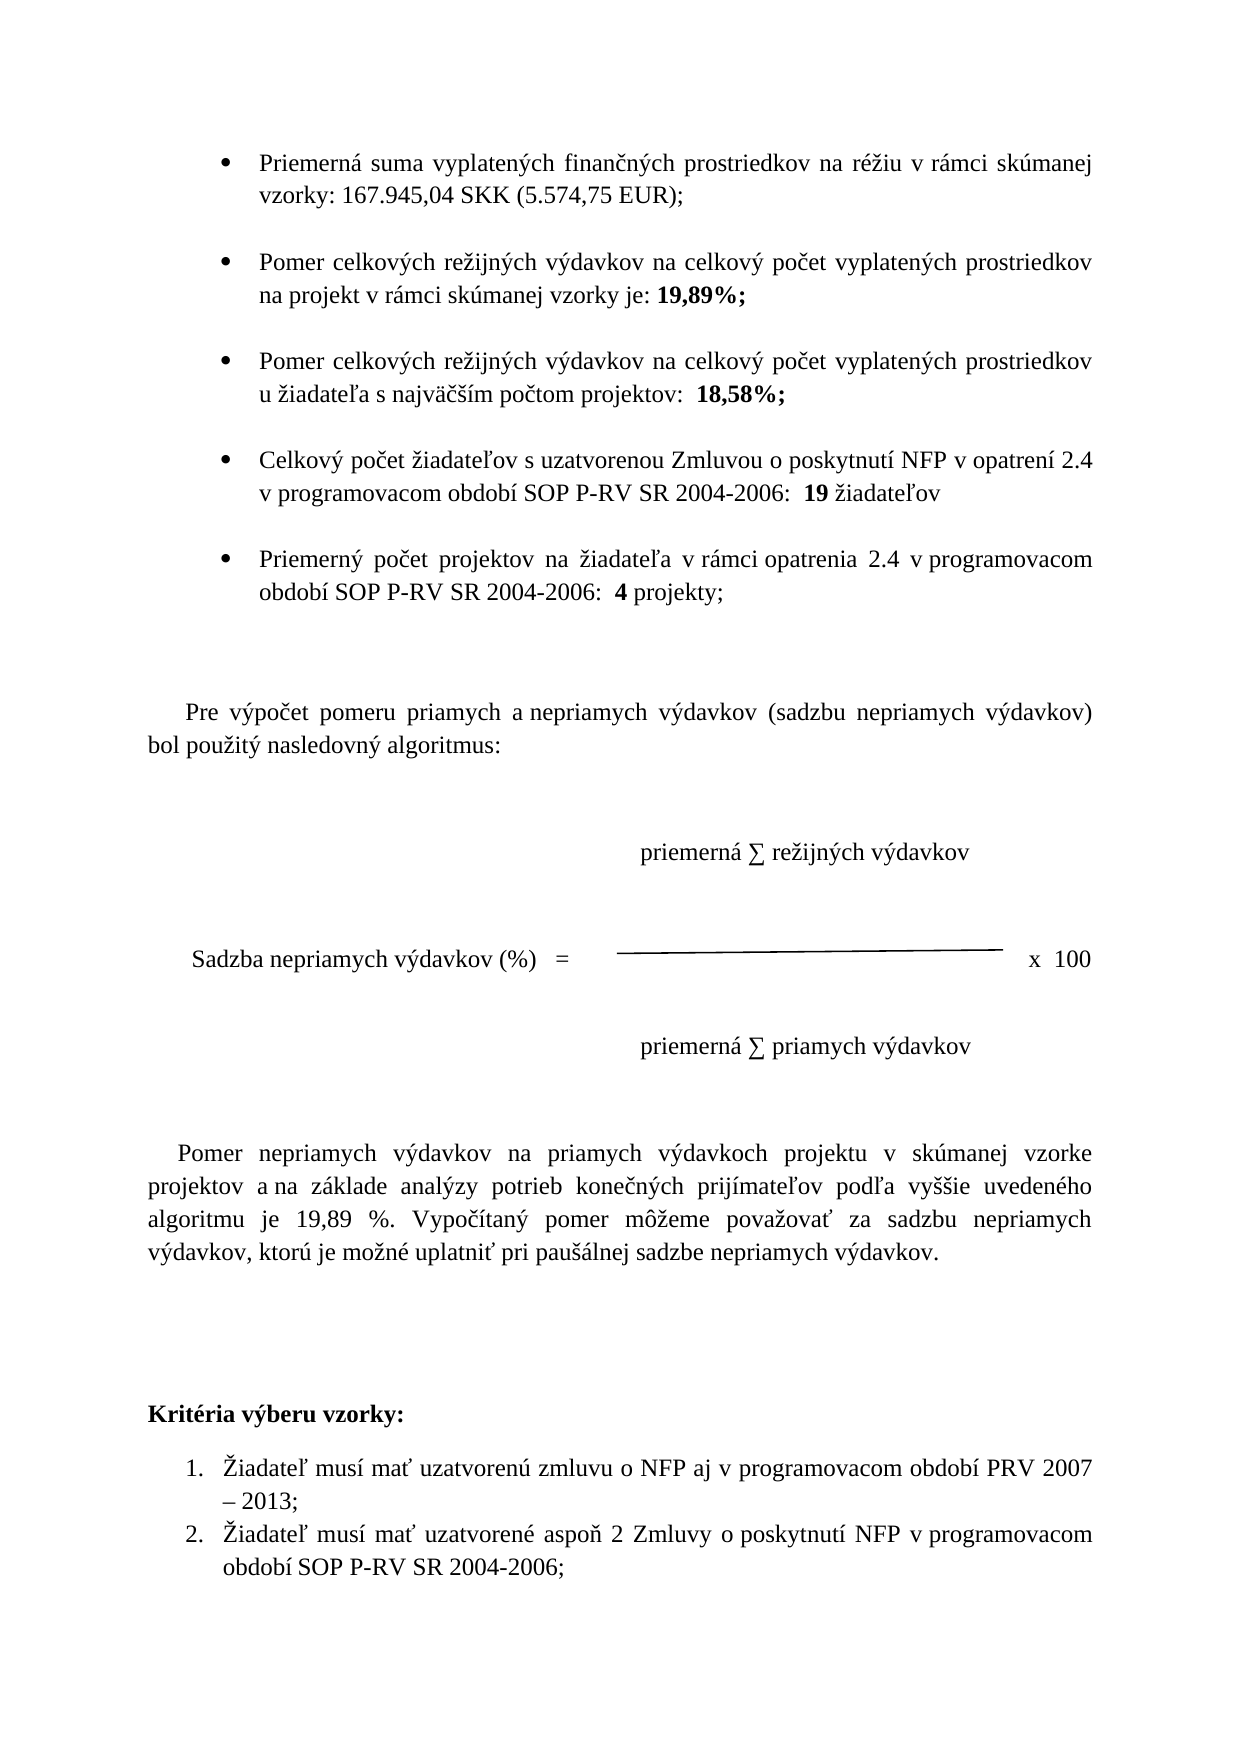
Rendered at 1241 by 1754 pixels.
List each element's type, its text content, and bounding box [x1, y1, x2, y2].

text Sadzba nepriamych výdavkov (%) = x 100 [148, 944, 1093, 1006]
list Pomer celkových režijných výdavkov na celkový počet vyplatených prostriedkov u žiadateľa s najväčším počtom projektov: 18,58%; [221, 346, 1093, 407]
text Kritéria výberu vzorky: [148, 1399, 1093, 1428]
list Žiadateľ musí mať uzatvorené aspoň 2 Zmluvy o poskytnutí NFP v programovacom období SOP P-RV SR 2004-2006; [185, 1519, 1093, 1581]
list Pomer celkových režijných výdavkov na celkový počet vyplatených prostriedkov na projekt v rámci skúmanej vzorky je: 19,89%; [221, 247, 1093, 308]
text Pre výpočet pomeru priamych a nepriamych výdavkov (sadzbu nepriamych výdavkov) bol použitý nasledovný algoritmus: [148, 697, 1093, 758]
list Priemerný počet projektov na žiadateľa v rámci opatrenia 2.4 v programovacom období SOP P-RV SR 2004-2006: 4 projekty; [221, 544, 1093, 606]
text Pomer nepriamych výdavkov na priamych výdavkoch projektu v skúmanej vzorke projektov a na základe analýzy potrieb konečných prijímateľov podľa vyššie uvedeného algoritmu je 19,89 %. Vypočítaný pomer môžeme považovať za sadzbu nepriamych výdavkov, ktorú je možné uplatniť pri paušálnej sadzbe nepriamych výdavkov. [148, 1138, 1093, 1266]
list Žiadateľ musí mať uzatvorenú zmluvu o NFP aj v programovacom období PRV 2007 – 2013; [185, 1453, 1093, 1514]
list Celkový počet žiadateľov s uzatvorenou Zmluvou o poskytnutí NFP v opatrení 2.4 v programovacom období SOP P-RV SR 2004-2006: 19 žiadateľov [221, 445, 1093, 507]
text priemerná ∑ priamych výdavkov [148, 1031, 1093, 1060]
list Priemerná suma vyplatených finančných prostriedkov na réžiu v rámci skúmanej vzorky: 167.945,04 SKK (5.574,75 EUR); [221, 148, 1093, 209]
text priemerná ∑ režijných výdavkov [148, 837, 1093, 866]
